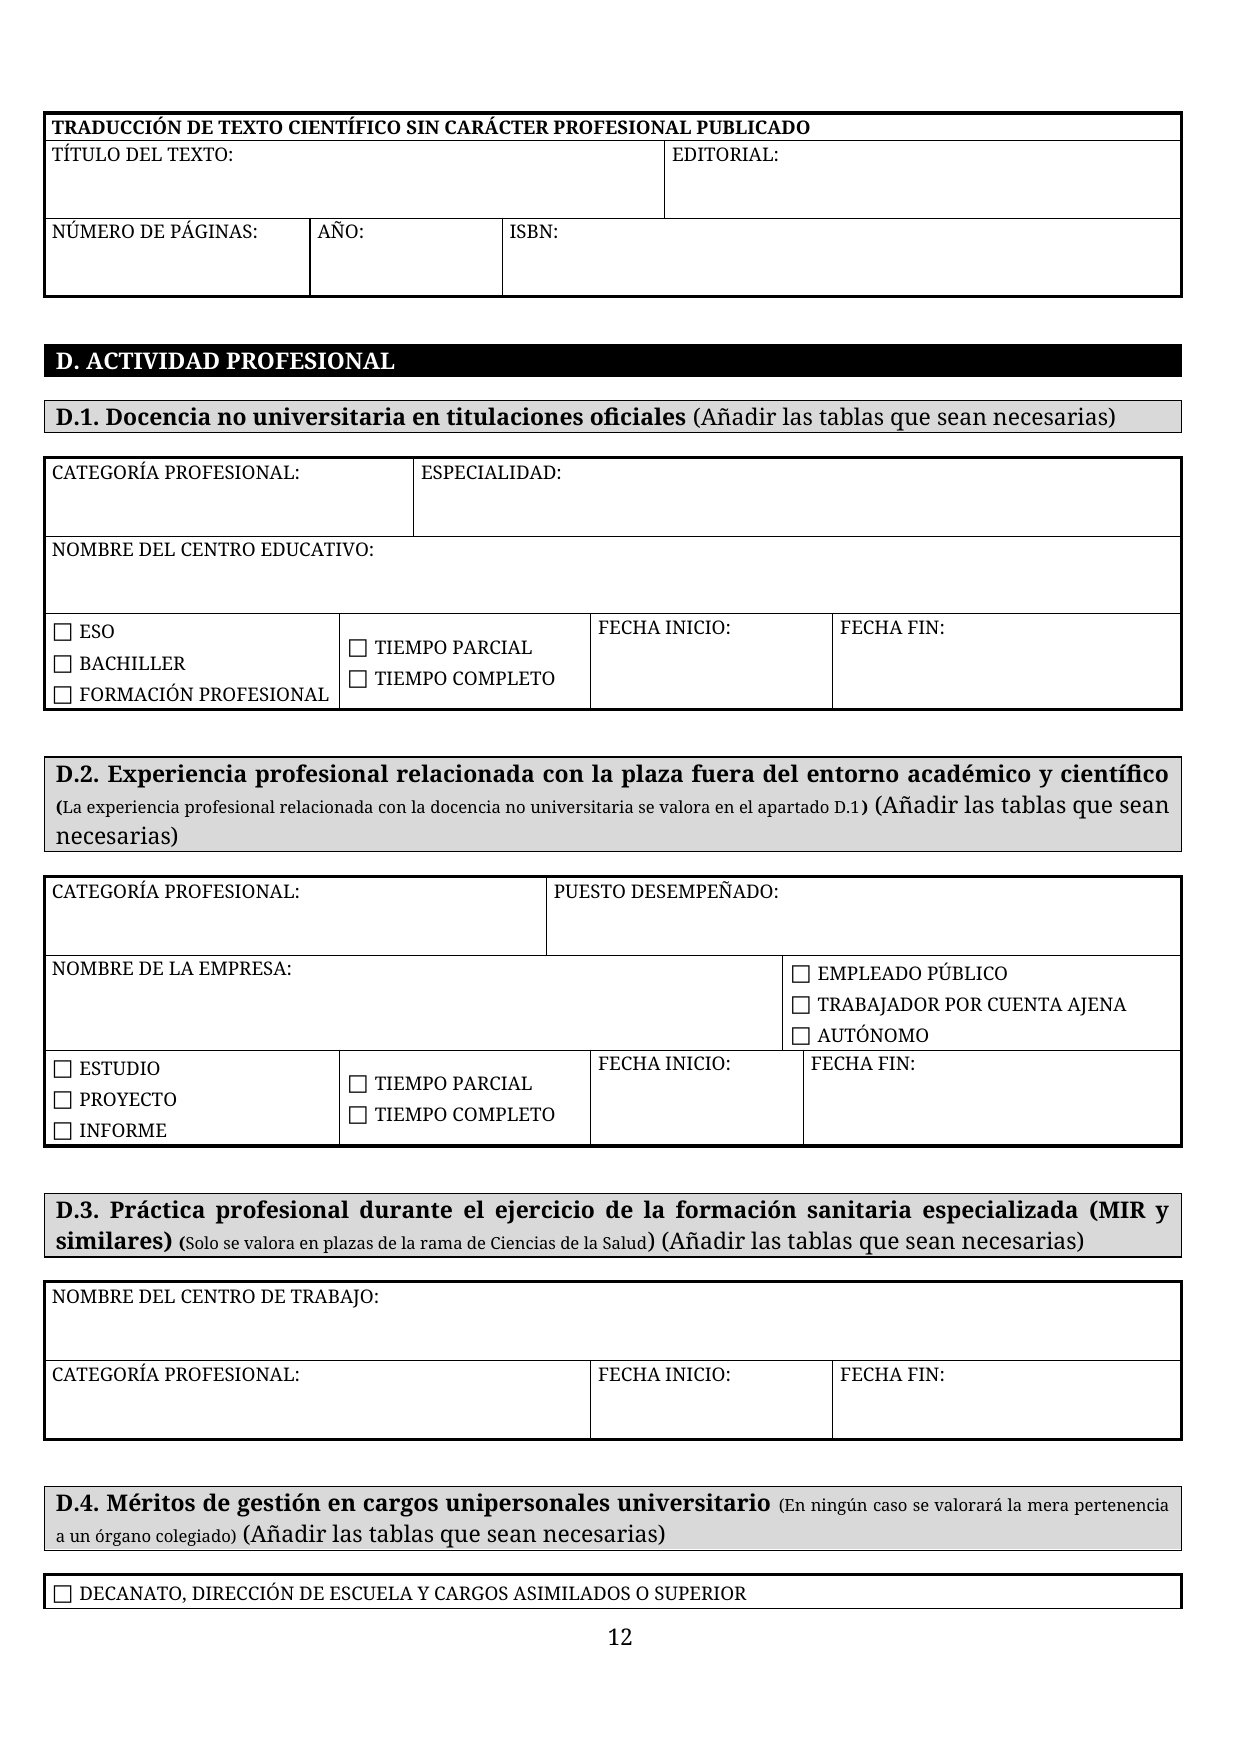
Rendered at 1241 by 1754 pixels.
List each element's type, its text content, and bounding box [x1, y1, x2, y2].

table_cell TÍTULO DEL TEXTO: [46, 141, 664, 218]
table_cell □ TIEMPO PARCIAL □ TIEMPO COMPLETO [340, 1051, 590, 1144]
table_header ESPECIALIDAD: [414, 459, 1180, 536]
table_cell FECHA FIN: [804, 1051, 1180, 1144]
table_header NOMBRE DEL CENTRO DE TRABAJO: [46, 1283, 1180, 1360]
table_cell NOMBRE DEL CENTRO EDUCATIVO: [46, 537, 1180, 613]
table_header D.3. Práctica profesional durante el ejercicio de la formación sanitaria especializada (MIR y similares) (Solo se valora en plazas de la rama de Ciencias de la Salud) (Añadir las tablas que sean necesarias) [45, 1194, 1181, 1256]
table_header CATEGORÍA PROFESIONAL: [46, 878, 546, 955]
table_cell □ TIEMPO PARCIAL □ TIEMPO COMPLETO [340, 614, 590, 708]
table_cell FECHA INICIO: [591, 1361, 832, 1437]
table_cell FECHA FIN: [833, 1361, 1180, 1437]
table_cell □ ESTUDIO □ PROYECTO □ INFORME [46, 1051, 339, 1144]
table_header D.2. Experiencia profesional relacionada con la plaza fuera del entorno académico y científico (La experiencia profesional relacionada con la docencia no universitaria se valora en el apartado D.1) (Añadir las tablas que sean necesarias) [45, 758, 1181, 851]
table_header D.1. Docencia no universitaria en titulaciones oficiales (Añadir las tablas que sean necesarias) [45, 401, 1181, 432]
table_cell AÑO: [311, 219, 502, 295]
table_cell FECHA INICIO: [591, 1051, 803, 1144]
table_header D. ACTIVIDAD PROFESIONAL [45, 345, 1181, 376]
table_header TRADUCCIÓN DE TEXTO CIENTÍFICO SIN CARÁCTER PROFESIONAL PUBLICADO [46, 115, 1180, 140]
table_cell NOMBRE DE LA EMPRESA: [46, 956, 782, 1049]
table_header D.4. Méritos de gestión en cargos unipersonales universitario (En ningún caso se valorará la mera pertenencia a un órgano colegiado) (Añadir las tablas que sean necesarias) [45, 1487, 1181, 1549]
table_header PUESTO DESEMPEÑADO: [547, 878, 1180, 955]
table_cell □ EMPLEADO PÚBLICO □ TRABAJADOR POR CUENTA AJENA □ AUTÓNOMO [783, 956, 1180, 1049]
table_header CATEGORÍA PROFESIONAL: [46, 459, 413, 536]
table_cell NÚMERO DE PÁGINAS: [46, 219, 309, 295]
table_cell □ ESO □ BACHILLER □ FORMACIÓN PROFESIONAL [46, 614, 339, 708]
table_cell EDITORIAL: [665, 141, 1180, 218]
table_cell FECHA FIN: [833, 614, 1180, 708]
table_cell ISBN: [503, 219, 1180, 295]
table_cell CATEGORÍA PROFESIONAL: [46, 1361, 590, 1437]
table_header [46, 1576, 1180, 1608]
table_cell FECHA INICIO: [591, 614, 832, 708]
